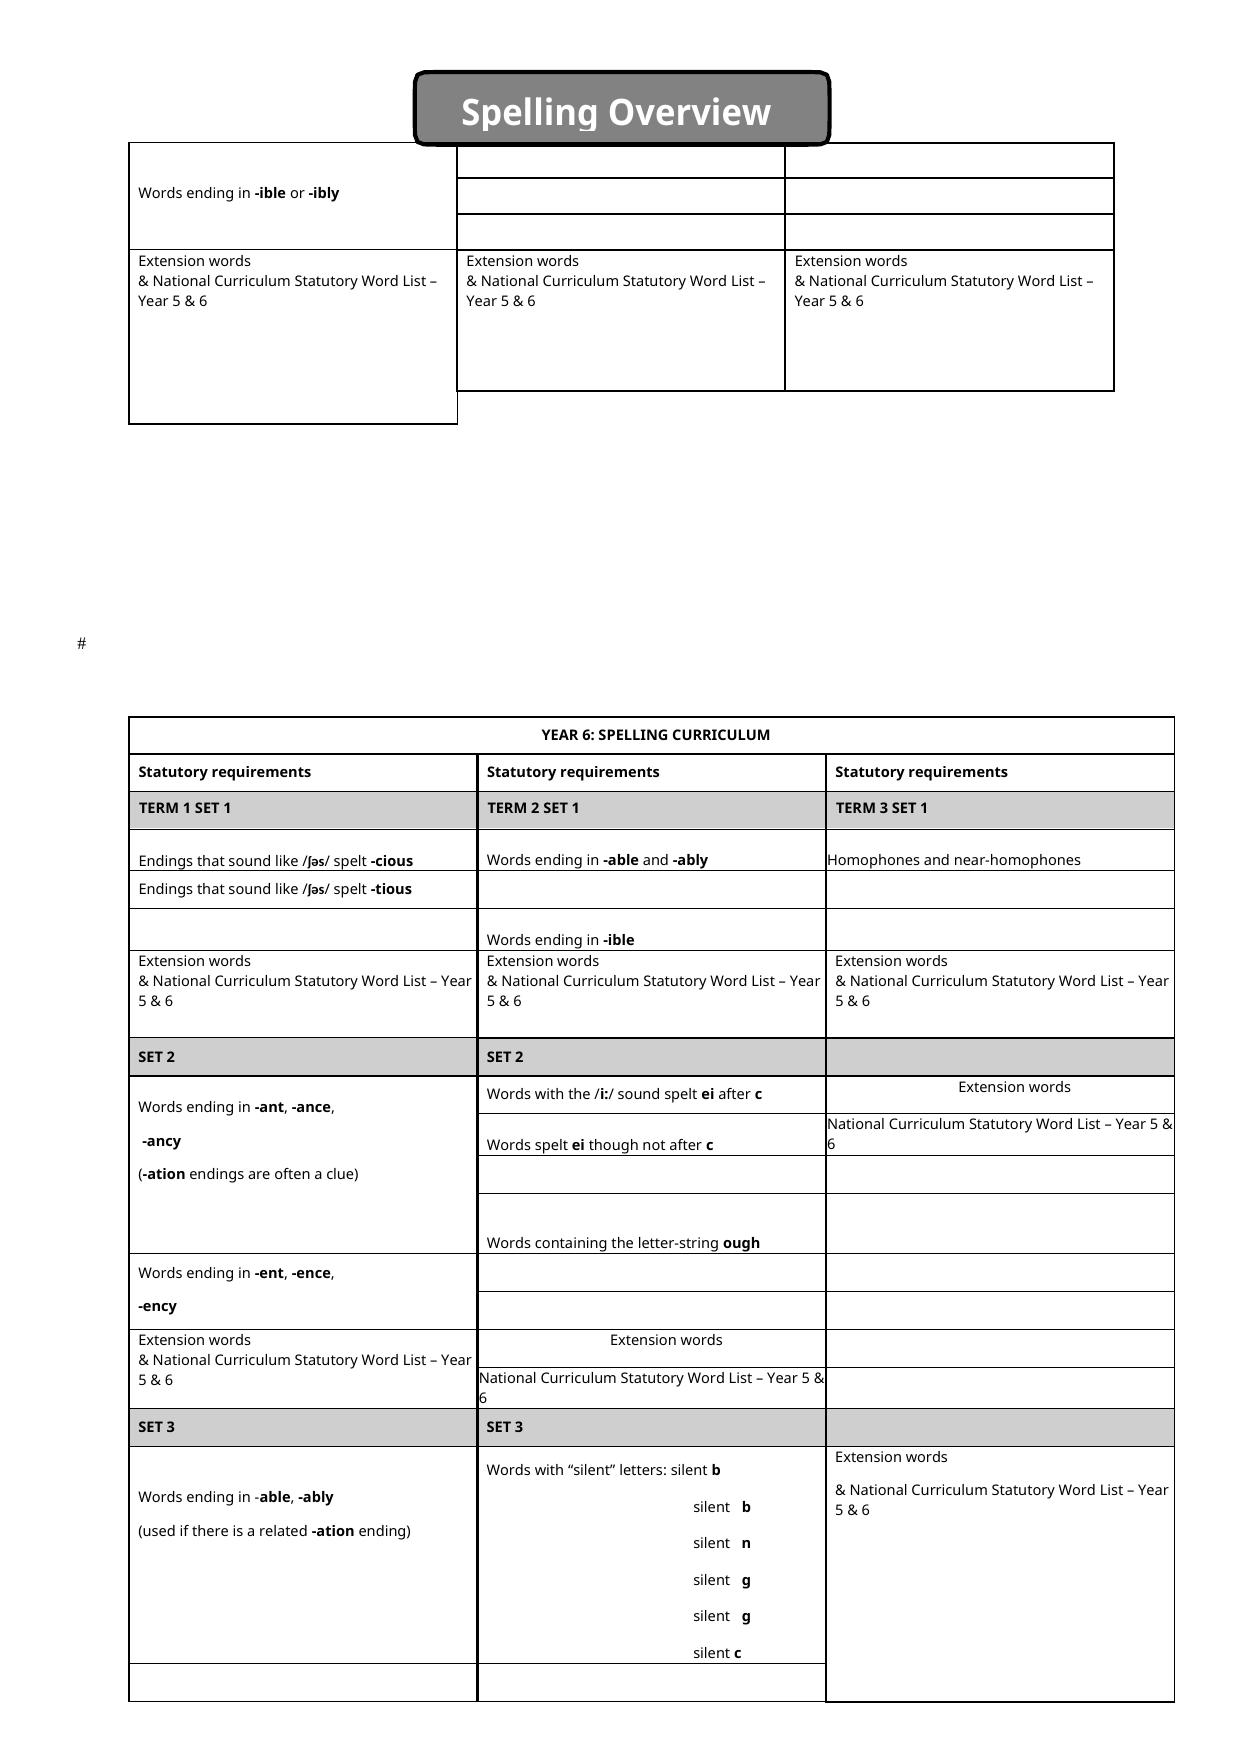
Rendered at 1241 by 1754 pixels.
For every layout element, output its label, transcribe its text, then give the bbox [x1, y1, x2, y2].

table_cell [827, 1039, 1174, 1075]
table_cell Words with “silent” letters: silent b silent b silent n silent g silent g silent c [479, 1447, 825, 1663]
table_cell [827, 1156, 1174, 1193]
table_cell Statutory requirements [827, 755, 1174, 791]
table_cell Words with the /i:/ sound spelt ei after c [479, 1077, 825, 1113]
table_cell Endings that sound like /ʃəs/ spelt -cious [130, 830, 476, 870]
table_cell [458, 215, 784, 248]
table_cell [786, 215, 1113, 248]
table_cell Extension words & National Curriculum Statutory Word List – Year 5 & 6 [827, 1447, 1174, 1701]
table_cell Homophones and near-homophones [827, 830, 1174, 870]
table_cell [827, 1409, 1174, 1446]
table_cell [130, 250, 457, 423]
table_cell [130, 1664, 476, 1701]
table_cell TERM 2 SET 1 [479, 792, 825, 828]
table_cell Words ending in -able and -ably [479, 830, 825, 870]
table_cell Statutory requirements [130, 755, 476, 791]
table_cell [479, 1664, 825, 1701]
table_cell [479, 1156, 825, 1193]
table_cell Extension words & National Curriculum Statutory Word List – Year 5 & 6 [130, 951, 476, 1037]
table_cell Words containing the letter-string ough [479, 1194, 825, 1253]
table_cell [458, 179, 784, 213]
table_cell [458, 144, 784, 177]
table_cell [786, 251, 1113, 390]
table_cell National Curriculum Statutory Word List – Year 5 & 6 [827, 1114, 1174, 1154]
table_cell Extension words [827, 1077, 1174, 1113]
table_cell Words ending in -ible [479, 909, 825, 950]
table_cell Extension words & National Curriculum Statutory Word List – Year 5 & 6 [827, 951, 1174, 1037]
table_cell [827, 1330, 1174, 1367]
table_cell [786, 179, 1113, 213]
table_cell SET 3 [130, 1409, 476, 1446]
table_cell Extension words & National Curriculum Statutory Word List – Year 5 & 6 [479, 951, 825, 1037]
table_cell Statutory requirements [479, 755, 825, 791]
table_cell SET 2 [130, 1038, 476, 1075]
table_cell [479, 1292, 825, 1329]
table_cell Extension words & National Curriculum Statutory Word List – Year 5 & 6 [130, 1330, 476, 1408]
table_cell Words ending in -able, -ably (used if there is a related -ation ending) [130, 1447, 476, 1663]
table_cell Extension words [479, 1330, 825, 1367]
table_cell [479, 871, 825, 908]
table_header YEAR 6: SPELLING CURRICULUM [130, 718, 1174, 753]
table_cell Words ending in -ible or -ibly [130, 143, 456, 248]
table_cell [827, 1194, 1174, 1253]
table_cell Words spelt ei though not after c [479, 1114, 825, 1154]
text # [77, 633, 1128, 653]
table_cell [479, 1254, 825, 1291]
table_cell [786, 144, 1113, 177]
table_cell TERM 3 SET 1 [827, 792, 1174, 828]
table_cell TERM 1 SET 1 [130, 792, 476, 828]
table_cell [827, 871, 1174, 908]
table_cell National Curriculum Statutory Word List – Year 5 & 6 [479, 1368, 825, 1408]
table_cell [458, 251, 784, 390]
table_cell [827, 1368, 1174, 1408]
table_cell [130, 909, 476, 950]
table_cell Words ending in -ent, -ence, -ency [130, 1254, 476, 1329]
table_cell [827, 1254, 1174, 1291]
table_cell Endings that sound like /ʃəs/ spelt -tious [130, 871, 476, 908]
table_cell [827, 909, 1174, 950]
table_cell SET 2 [479, 1039, 825, 1075]
table_cell Words ending in -ant, -ance, -ancy (-ation endings are often a clue) [130, 1077, 476, 1253]
table_cell [827, 1292, 1174, 1329]
table_cell SET 3 [479, 1409, 825, 1446]
